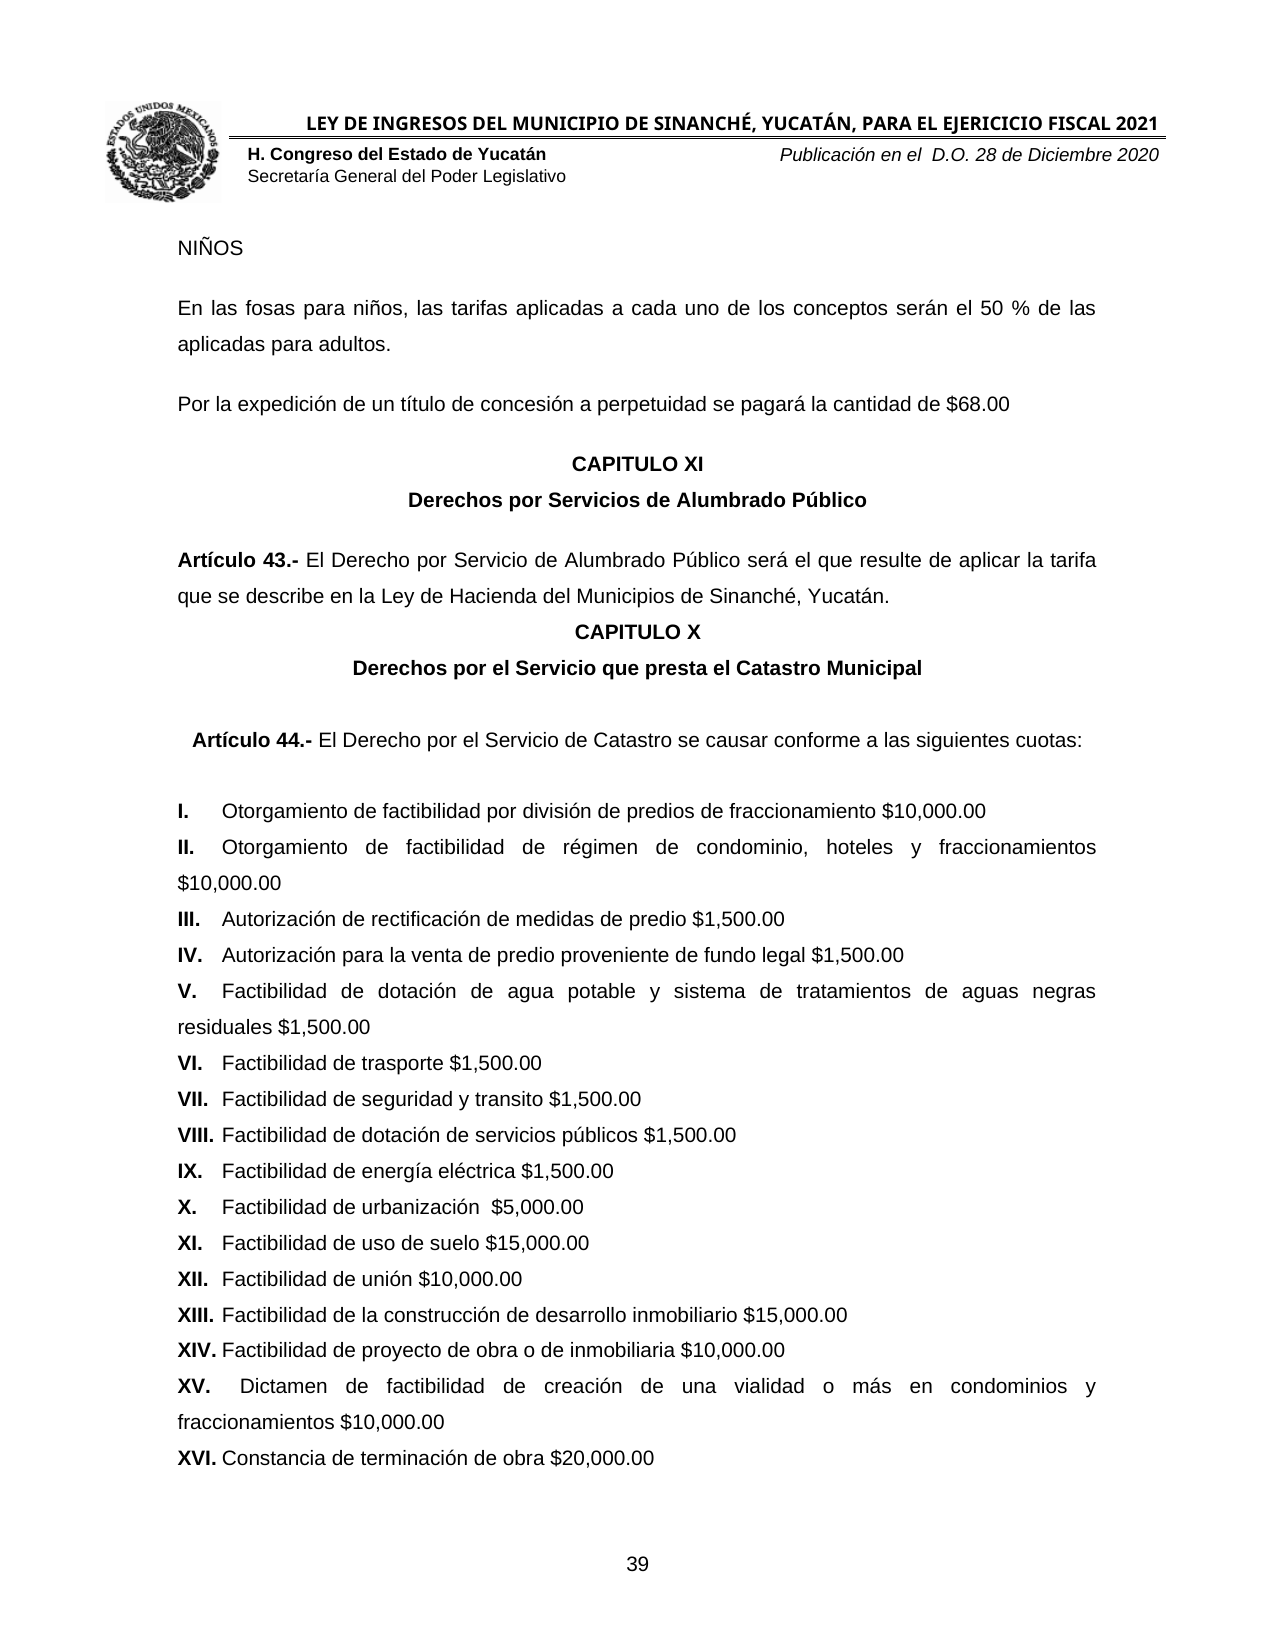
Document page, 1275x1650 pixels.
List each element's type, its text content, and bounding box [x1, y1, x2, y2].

text En las fosas para niños, las tarifas aplicadas a cada uno de los conceptos serán el 50 % de las aplicadas para adultos. [177, 296, 1098, 356]
list Factibilidad de trasporte $1,500.00 [177, 1051, 1098, 1075]
text NIÑOS [177, 236, 1098, 260]
list Factibilidad de energía eléctrica $1,500.00 [177, 1159, 1098, 1183]
text Artículo 44.- El Derecho por el Servicio de Catastro se causar conforme a las siguientes cuotas: [177, 727, 1098, 751]
text Derechos por Servicios de Alumbrado Público [177, 488, 1098, 512]
text Por la expedición de un título de concesión a perpetuidad se pagará la cantidad de $68.00 [177, 392, 1098, 416]
list Dictamen de factibilidad de creación de una vialidad o más en condominios y fraccionamientos $10,000.00 [177, 1374, 1098, 1434]
text Derechos por el Servicio que presta el Catastro Municipal [177, 656, 1098, 679]
list Factibilidad de uso de suelo $15,000.00 [177, 1231, 1098, 1254]
text CAPITULO X [177, 619, 1098, 643]
text Artículo 43.- El Derecho por Servicio de Alumbrado Público será el que resulte de aplicar la tarifa que se describe en la Ley de Hacienda del Municipios de Sinanché, Yucatán. [177, 548, 1098, 608]
list Factibilidad de seguridad y transito $1,500.00 [177, 1087, 1098, 1111]
list Factibilidad de unión $10,000.00 [177, 1266, 1098, 1290]
list Factibilidad de la construcción de desarrollo inmobiliario $15,000.00 [177, 1302, 1098, 1326]
text CAPITULO XI [177, 452, 1098, 476]
list Otorgamiento de factibilidad por división de predios de fraccionamiento $10,000.00 [177, 799, 1098, 823]
list Constancia de terminación de obra $20,000.00 [177, 1446, 1098, 1470]
list Autorización de rectificación de medidas de predio $1,500.00 [177, 907, 1098, 931]
list Factibilidad de urbanización $5,000.00 [177, 1194, 1098, 1218]
list Factibilidad de proyecto de obra o de inmobiliaria $10,000.00 [177, 1338, 1098, 1362]
list Factibilidad de dotación de servicios públicos $1,500.00 [177, 1123, 1098, 1147]
list Autorización para la venta de predio proveniente de fundo legal $1,500.00 [177, 943, 1098, 967]
list Factibilidad de dotación de agua potable y sistema de tratamientos de aguas negras residuales $1,500.00 [177, 979, 1098, 1039]
list Otorgamiento de factibilidad de régimen de condominio, hoteles y fraccionamientos $10,000.00 [177, 835, 1098, 895]
